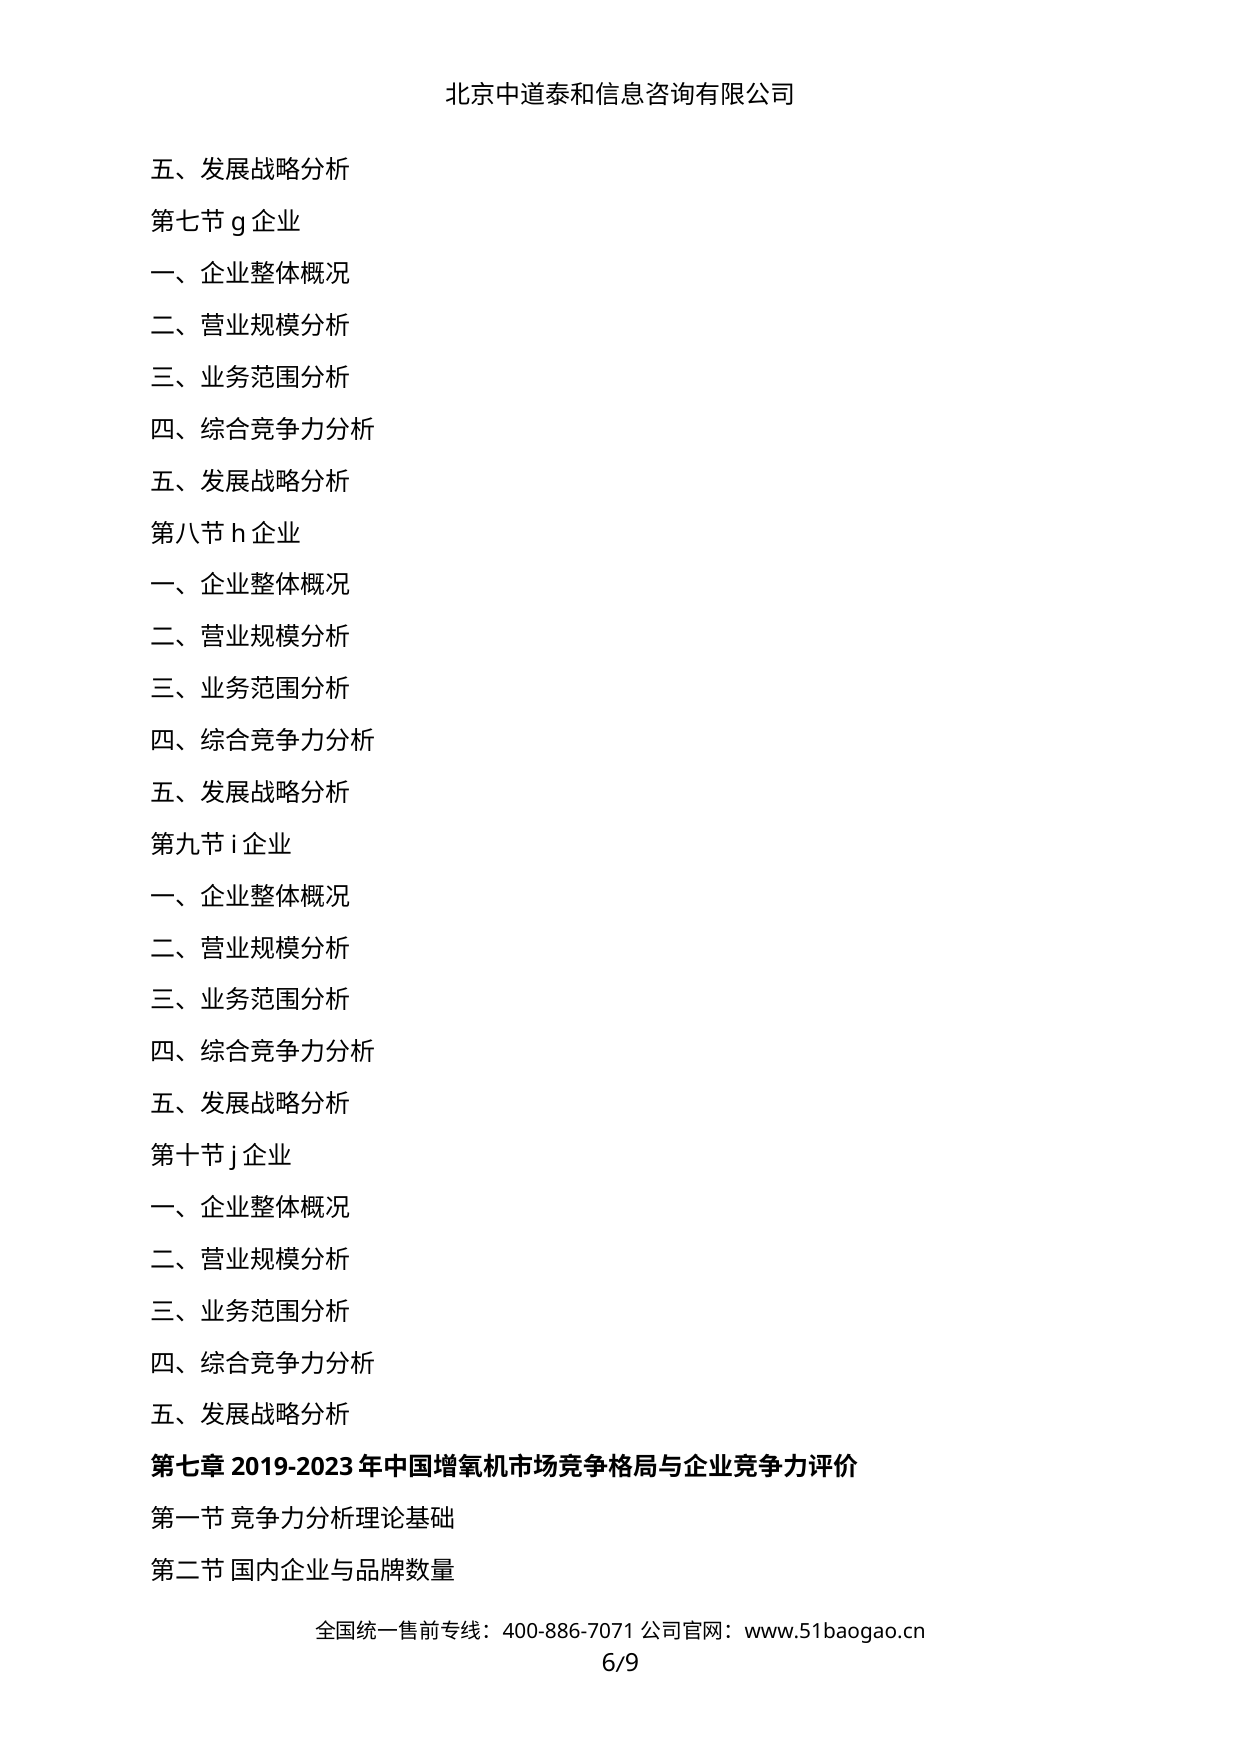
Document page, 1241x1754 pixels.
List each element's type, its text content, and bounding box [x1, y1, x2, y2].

text 五、发展战略分析 [150, 150, 1090, 186]
text 五、发展战略分析 [150, 461, 1090, 497]
text 一、企业整体概况 [150, 565, 1090, 601]
text 第一节 竞争力分析理论基础 [150, 1499, 1090, 1535]
text 五、发展战略分析 [150, 1395, 1090, 1431]
text 一、企业整体概况 [150, 254, 1090, 290]
text 四、综合竞争力分析 [150, 1343, 1090, 1379]
text 四、综合竞争力分析 [150, 409, 1090, 446]
text 一、企业整体概况 [150, 1187, 1090, 1224]
text 四、综合竞争力分析 [150, 1032, 1090, 1068]
text 第七节 g企业 [150, 202, 1090, 238]
text 五、发展战略分析 [150, 1084, 1090, 1120]
text 三、业务范围分析 [150, 357, 1090, 394]
text 三、业务范围分析 [150, 1291, 1090, 1327]
text 第十节 j企业 [150, 1136, 1090, 1172]
text 二、营业规模分析 [150, 617, 1090, 653]
text 二、营业规模分析 [150, 928, 1090, 964]
text 第七章 2019-2023年中国增氧机市场竞争格局与企业竞争力评价 [150, 1447, 1090, 1483]
text 三、业务范围分析 [150, 980, 1090, 1016]
text 第二节 国内企业与品牌数量 [150, 1551, 1090, 1587]
text 二、营业规模分析 [150, 306, 1090, 342]
text 第九节 i企业 [150, 824, 1090, 861]
text 第八节 h企业 [150, 513, 1090, 549]
text 三、业务范围分析 [150, 669, 1090, 705]
text 二、营业规模分析 [150, 1239, 1090, 1276]
text 五、发展战略分析 [150, 772, 1090, 809]
text 一、企业整体概况 [150, 876, 1090, 912]
text 四、综合竞争力分析 [150, 721, 1090, 757]
